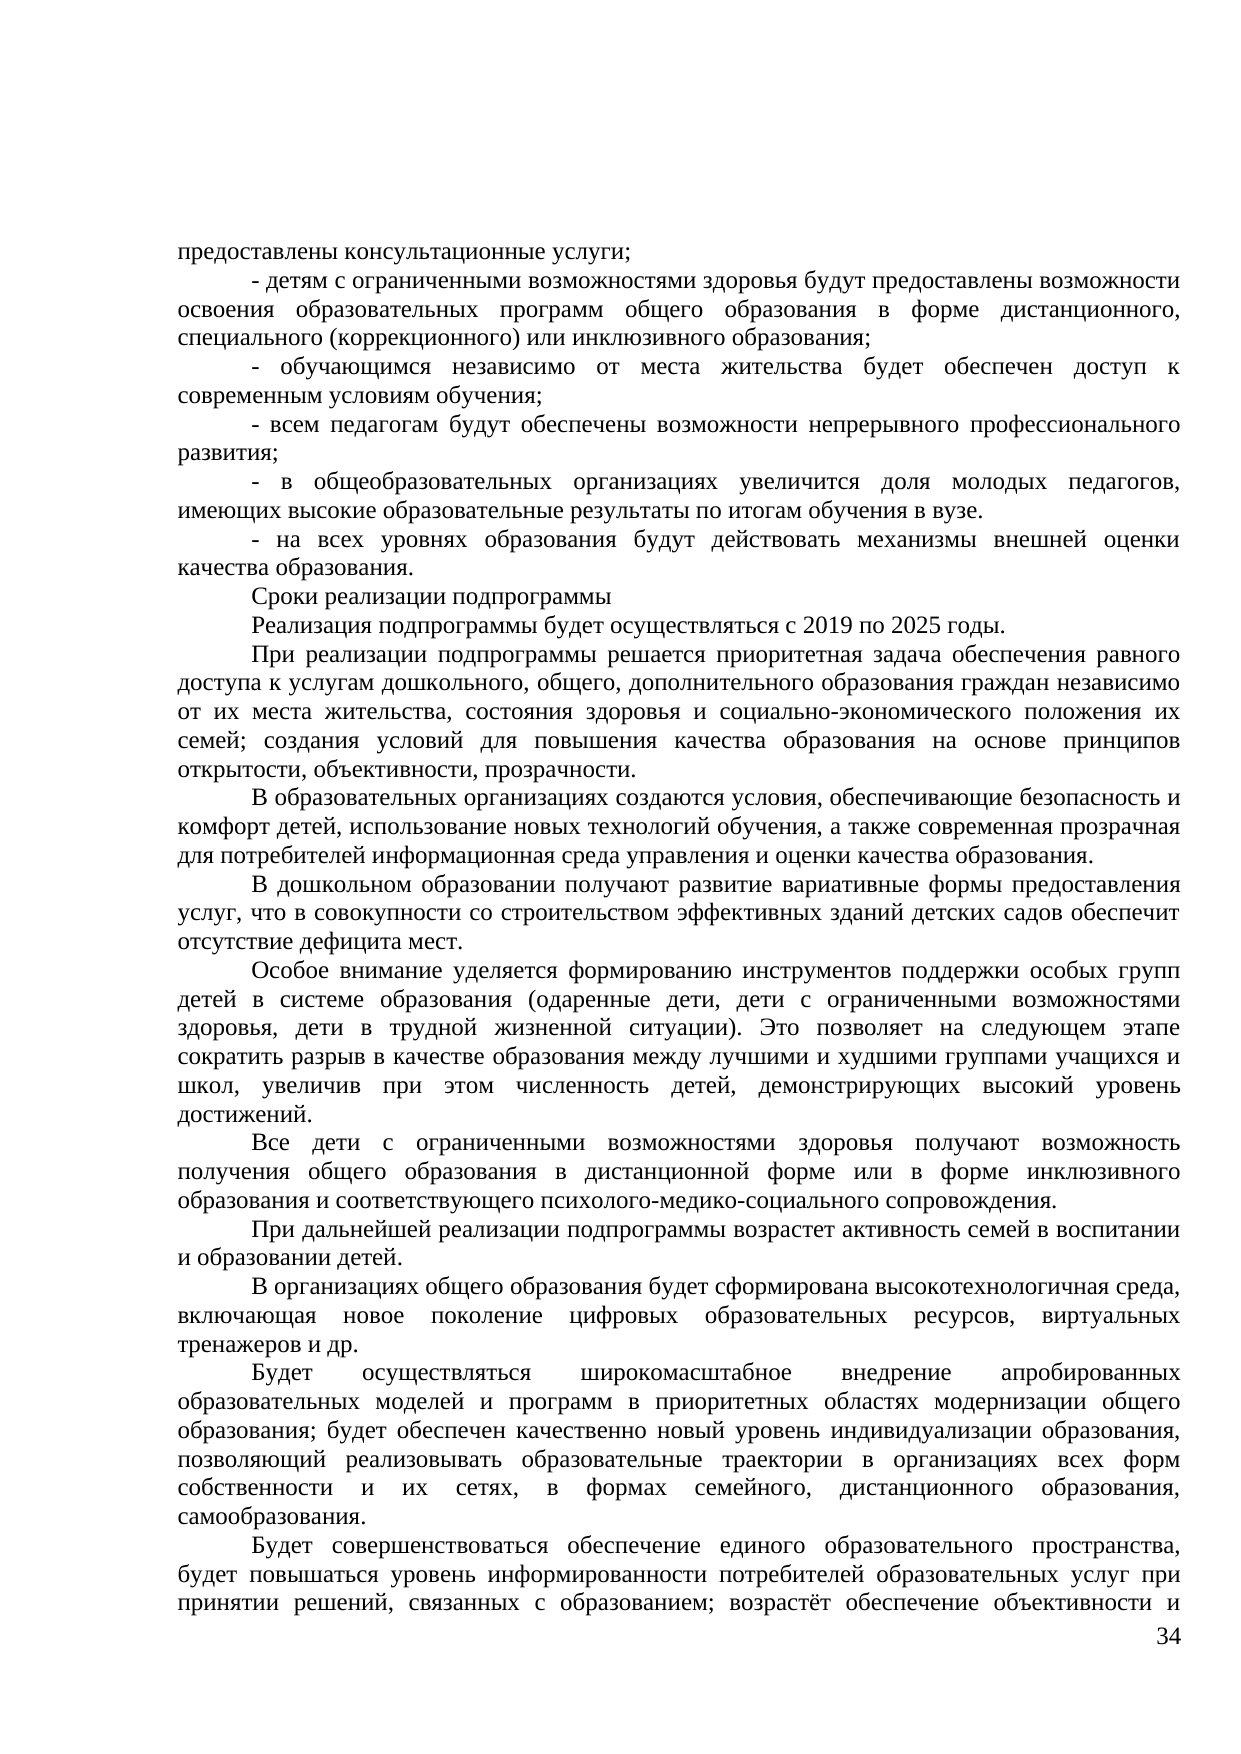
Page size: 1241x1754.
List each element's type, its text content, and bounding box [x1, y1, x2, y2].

text При дальнейшей реализации подпрограммы возрастет активность семей в воспитании и образовании детей. [177, 1214, 1181, 1271]
text Все дети с ограниченными возможностями здоровья получают возможность получения общего образования в дистанционной форме или в форме инклюзивного образования и соответствующего психолого-медико-социального сопровождения. [177, 1127, 1181, 1214]
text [177, 236, 1181, 265]
text В дошкольном образовании получают развитие вариативные формы предоставления услуг, что в совокупности со строительством эффективных зданий детских садов обеспечит отсутствие дефицита мест. [177, 869, 1181, 955]
text Особое внимание уделяется формированию инструментов поддержки особых групп детей в системе образования (одаренные дети, дети с ограниченными возможностями здоровья, дети в трудной жизненной ситуации). Это позволяет на следующем этапе сократить разрыв в качестве образования между лучшими и худшими группами учащихся и школ, увеличив при этом численность детей, демонстрирующих высокий уровень достижений. [177, 955, 1181, 1127]
text Реализация подпрограммы будет осуществляться с 2019 по 2025 годы. [177, 610, 1181, 639]
text В образовательных организациях создаются условия, обеспечивающие безопасность и комфорт детей, использование новых технологий обучения, а также современная прозрачная для потребителей информационная среда управления и оценки качества образования. [177, 782, 1181, 869]
text Сроки реализации подпрограммы [177, 581, 1181, 610]
text - на всех уровнях образования будут действовать механизмы внешней оценки качества образования. [177, 524, 1181, 581]
text - всем педагогам будут обеспечены возможности непрерывного профессионального развития; [177, 409, 1181, 466]
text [177, 1530, 1181, 1616]
text В организациях общего образования будет сформирована высокотехнологичная среда, включающая новое поколение цифровых образовательных ресурсов, виртуальных тренажеров и др. [177, 1271, 1181, 1357]
text Будет осуществляться широкомасштабное внедрение апробированных образовательных моделей и программ в приоритетных областях модернизации общего образования; будет обеспечен качественно новый уровень индивидуализации образования, позволяющий реализовывать образовательные траектории в организациях всех форм собственности и их сетях, в формах семейного, дистанционного образования, самообразования. [177, 1357, 1181, 1530]
text При реализации подпрограммы решается приоритетная задача обеспечения равного доступа к услугам дошкольного, общего, дополнительного образования граждан независимо от их места жительства, состояния здоровья и социально-экономического положения их семей; создания условий для повышения качества образования на основе принципов открытости, объективности, прозрачности. [177, 639, 1181, 782]
text - в общеобразовательных организациях увеличится доля молодых педагогов, имеющих высокие образовательные результаты по итогам обучения в вузе. [177, 466, 1181, 524]
text - детям с ограниченными возможностями здоровья будут предоставлены возможности освоения образовательных программ общего образования в форме дистанционного, специального (коррекционного) или инклюзивного образования; [177, 265, 1181, 351]
text - обучающимся независимо от места жительства будет обеспечен доступ к современным условиям обучения; [177, 351, 1181, 409]
